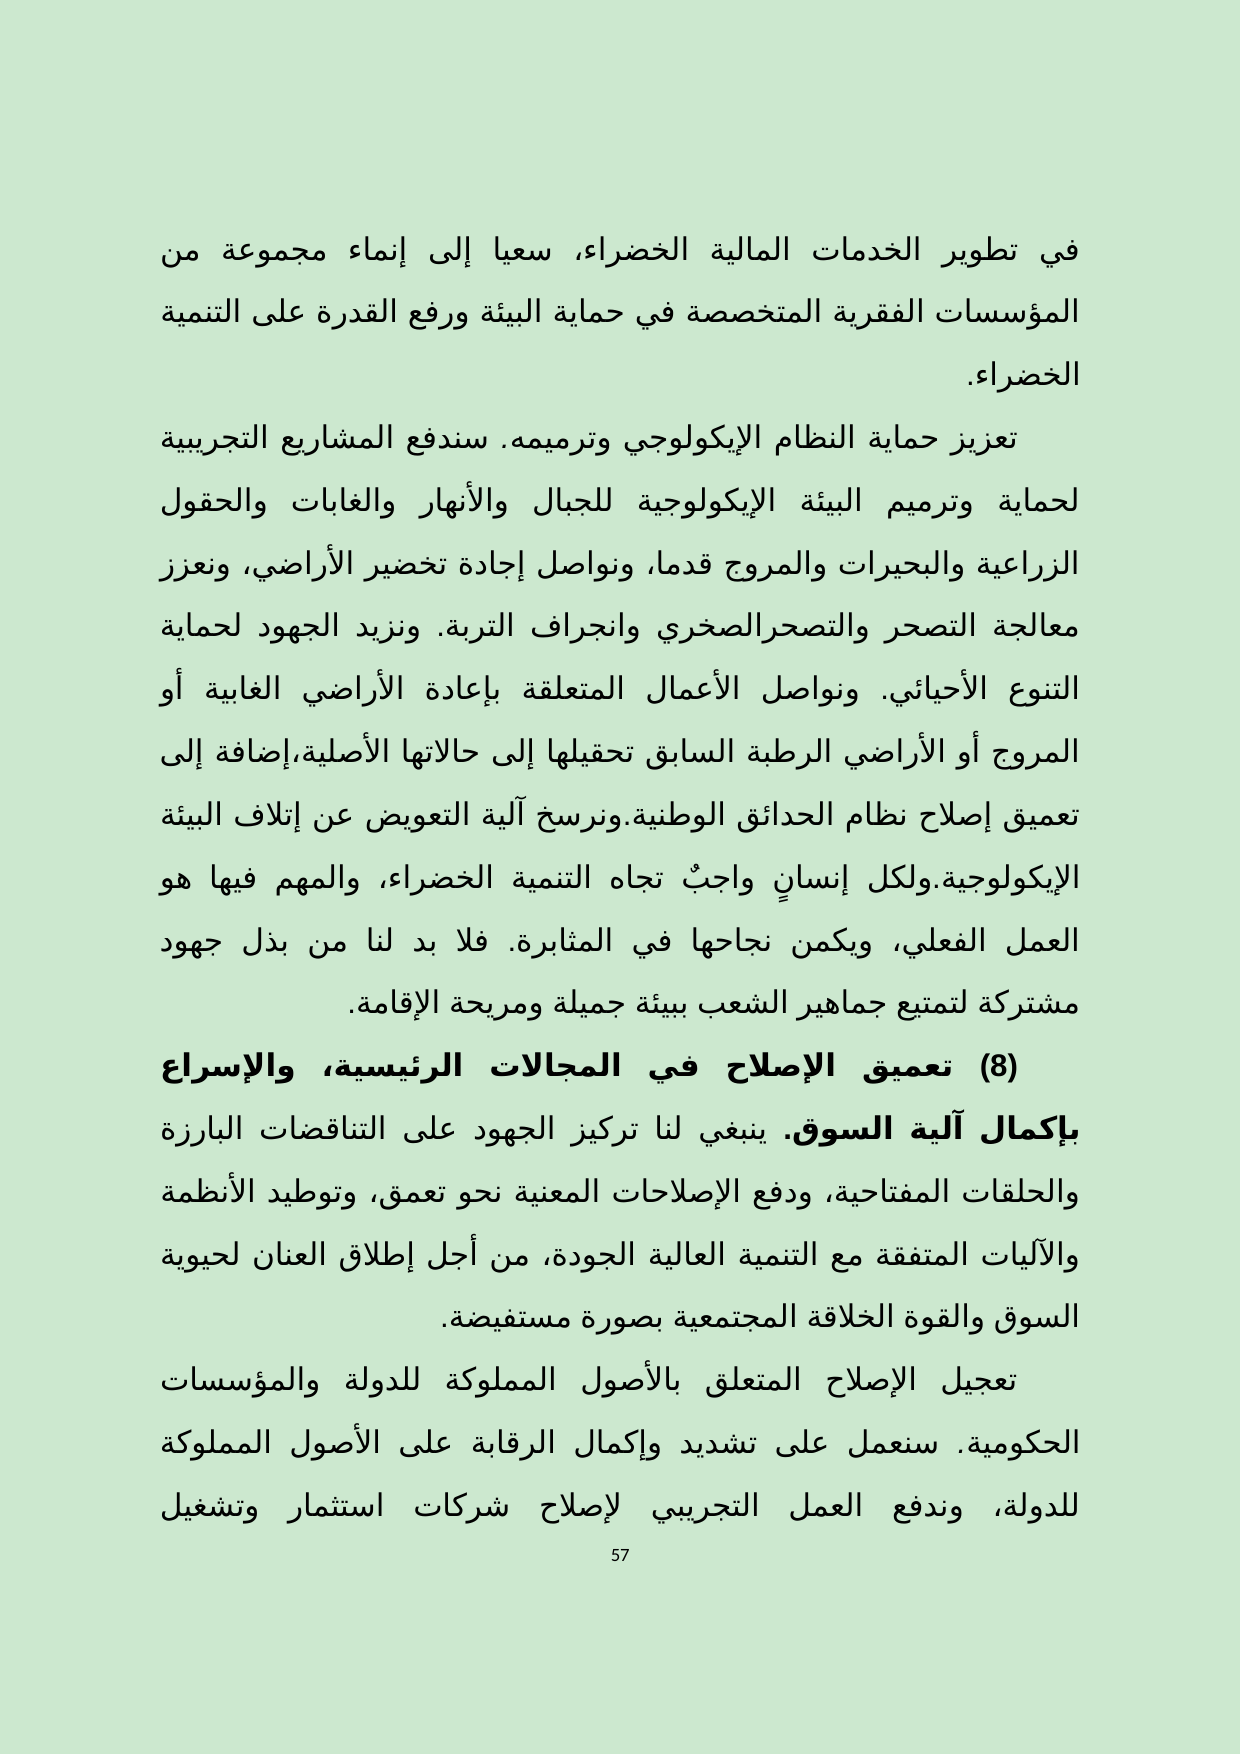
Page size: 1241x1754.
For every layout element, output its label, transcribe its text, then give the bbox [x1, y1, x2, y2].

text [159, 231, 1081, 392]
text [159, 1361, 1081, 1523]
text (8) تعميق الإصلاح في المجالات الرئيسية، والإسراع بإكمال آلية السوق. ينبغي لنا تركيز الجهود على التناقضات البارزة والحلقات المفتاحية، ودفع الإصلاحات المعنية نحو تعمق، وتوطيد الأنظمة والآليات المتفقة مع التنمية العالية الجودة، من أجل إطلاق العنان لحيوية السوق والقوة الخلاقة المجتمعية بصورة مستفيضة. [159, 1047, 1081, 1334]
text تعزيز حماية النظام الإيكولوجي وترميمه. سندفع المشاريع التجريبية لحماية وترميم البيئة الإيكولوجية للجبال والأنهار والغابات والحقول الزراعية والبحيرات والمروج قدما، ونواصل إجادة تخضير الأراضي، ونعزز معالجة التصحر والتصحرالصخري وانجراف التربة. ونزيد الجهود لحماية التنوع الأحيائي. ونواصل الأعمال المتعلقة بإعادة الأراضي الغابية أو المروج أو الأراضي الرطبة السابق تحقيلها إلى حالاتها الأصلية،إضافة إلى تعميق إصلاح نظام الحدائق الوطنية.ونرسخ آلية التعويض عن إتلاف البيئة الإيكولوجية.ولكل إنسانٍ واجبٌ تجاه التنمية الخضراء، والمهم فيها هو العمل الفعلي، ويكمن نجاحها في المثابرة. فلا بد لنا من بذل جهود مشتركة لتمتيع جماهير الشعب ببيئة جميلة ومريحة الإقامة. [159, 419, 1081, 1020]
